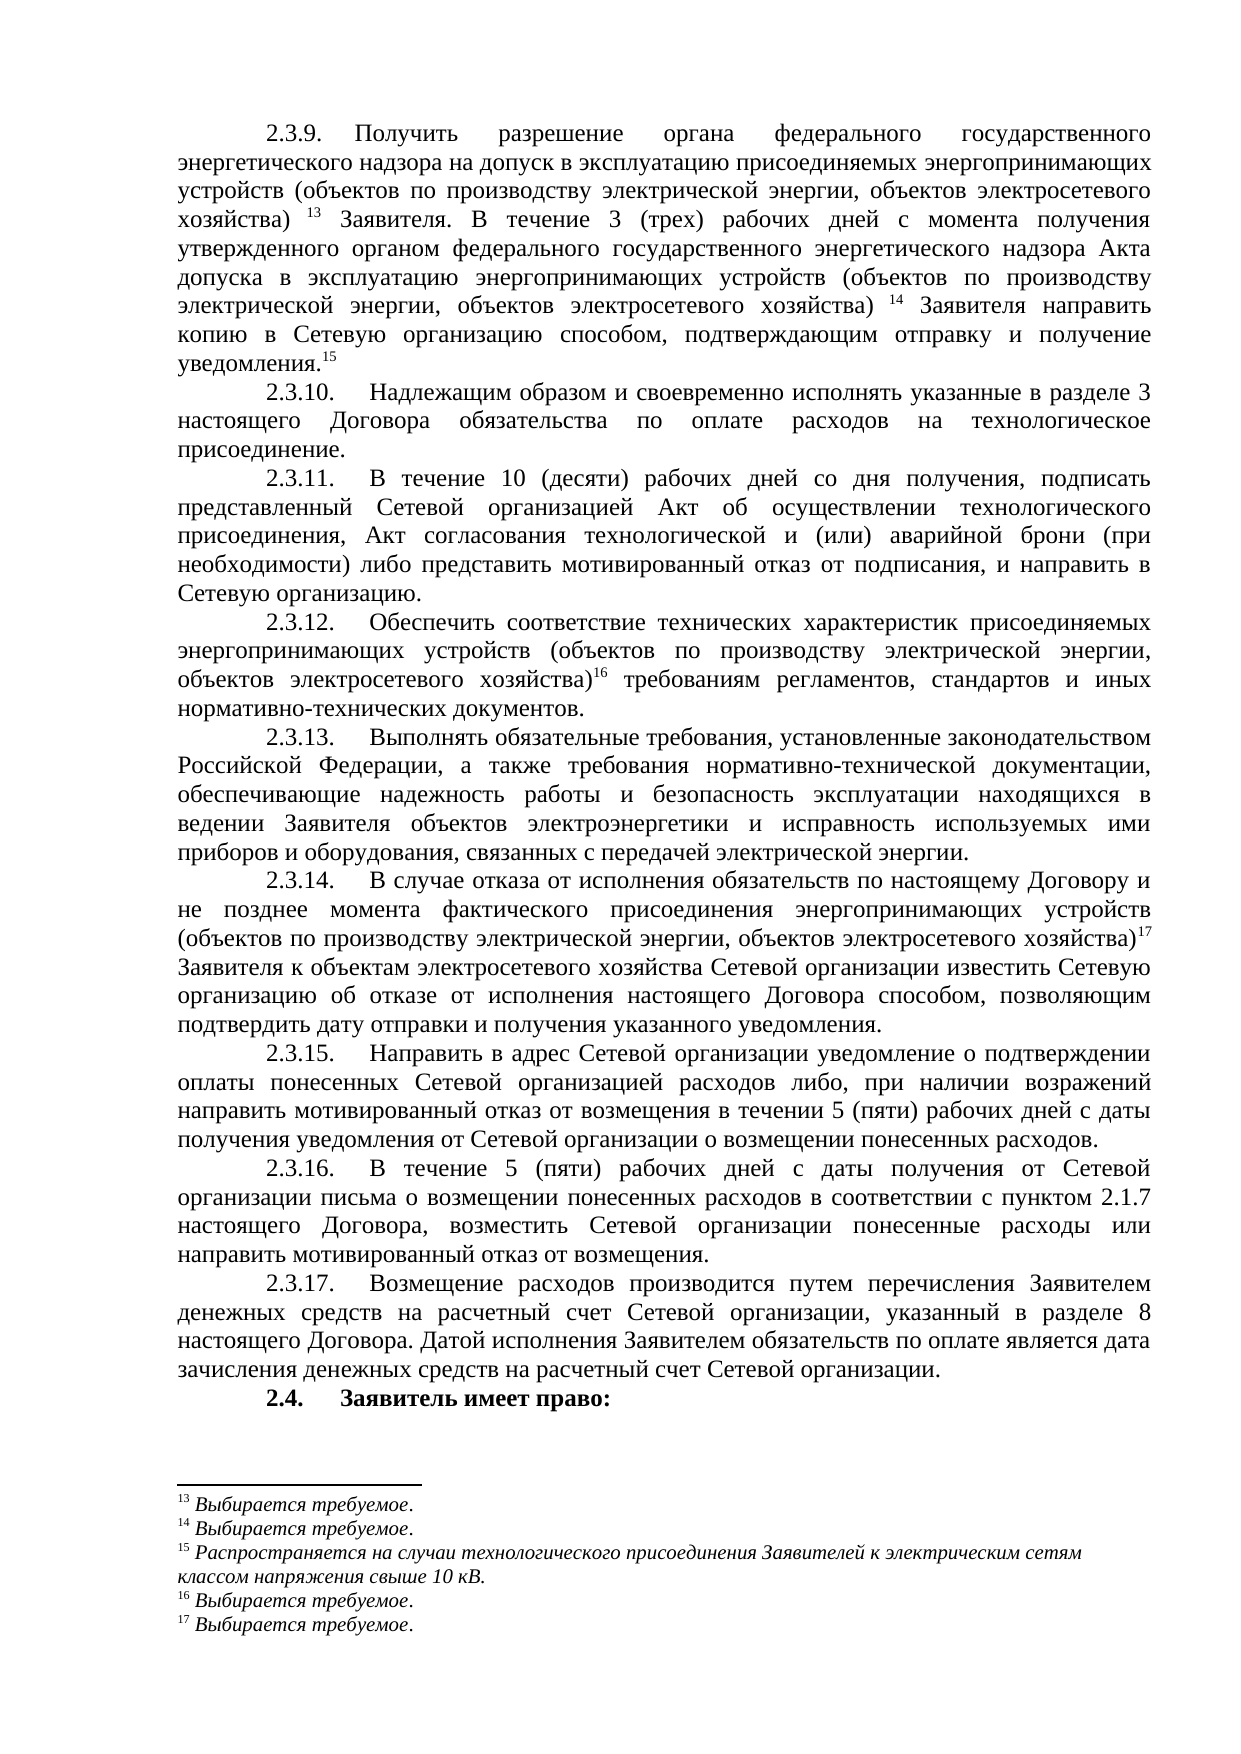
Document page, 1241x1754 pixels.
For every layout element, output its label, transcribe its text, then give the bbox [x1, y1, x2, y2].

list В случае отказа от исполнения обязательств по настоящему Договору и не позднее момента фактического присоединения энергопринимающих устройств (объектов по производству электрической энергии, объектов электросетевого хозяйства) Заявителя к объектам электросетевого хозяйства Сетевой организации известить Сетевую организацию об отказе от исполнения настоящего Договора способом, позволяющим подтвердить дату отправки и получения указанного уведомления. [177, 866, 1152, 1038]
list В течение 5 (пяти) рабочих дней с даты получения от Сетевой организации письма о возмещении понесенных расходов в соответствии с пунктом 2.1.7 настоящего Договора, возместить Сетевой организации понесенные расходы или направить мотивированный отказ от возмещения. [177, 1153, 1152, 1268]
list Выполнять обязательные требования, установленные законодательством Российской Федерации, а также требования нормативно-технической документации, обеспечивающие надежность работы и безопасность эксплуатации находящихся в ведении Заявителя объектов электроэнергетики и исправность используемых ими приборов и оборудования, связанных с передачей электрической энергии. [177, 722, 1152, 866]
list Получить разрешение органа федерального государственного энергетического надзора на допуск в эксплуатацию присоединяемых энергопринимающих устройств (объектов по производству электрической энергии, объектов электросетевого хозяйства) Заявителя. В течение 3 (трех) рабочих дней с момента получения утвержденного органом федерального государственного энергетического надзора Акта допуска в эксплуатацию энергопринимающих устройств (объектов по производству электрической энергии, объектов электросетевого хозяйства) Заявителя направить копию в Сетевую организацию способом, подтверждающим отправку и получение уведомления. [177, 118, 1152, 377]
list Возмещение расходов производится путем перечисления Заявителем денежных средств на расчетный счет Сетевой организации, указанный в разделе 8 настоящего Договора. Датой исполнения Заявителем обязательств по оплате является дата зачисления денежных средств на расчетный счет Сетевой организации. [177, 1268, 1152, 1383]
list В течение 10 (десяти) рабочих дней со дня получения, подписать представленный Сетевой организацией Акт об осуществлении технологического присоединения, Акт согласования технологической и (или) аварийной брони (при необходимости) либо представить мотивированный отказ от подписания, и направить в Сетевую организацию. [177, 463, 1152, 607]
list Обеспечить соответствие технических характеристик присоединяемых энергопринимающих устройств (объектов по производству электрической энергии, объектов электросетевого хозяйства) требованиям регламентов, стандартов и иных нормативно-технических документов. [177, 607, 1152, 722]
list Заявитель имеет право: [177, 1383, 1152, 1412]
list Надлежащим образом и своевременно исполнять указанные в разделе 3 настоящего Договора обязательства по оплате расходов на технологическое присоединение. [177, 377, 1152, 463]
list Направить в адрес Сетевой организации уведомление о подтверждении оплаты понесенных Сетевой организацией расходов либо, при наличии возражений направить мотивированный отказ от возмещения в течении 5 (пяти) рабочих дней с даты получения уведомления от Сетевой организации о возмещении понесенных расходов. [177, 1038, 1152, 1153]
